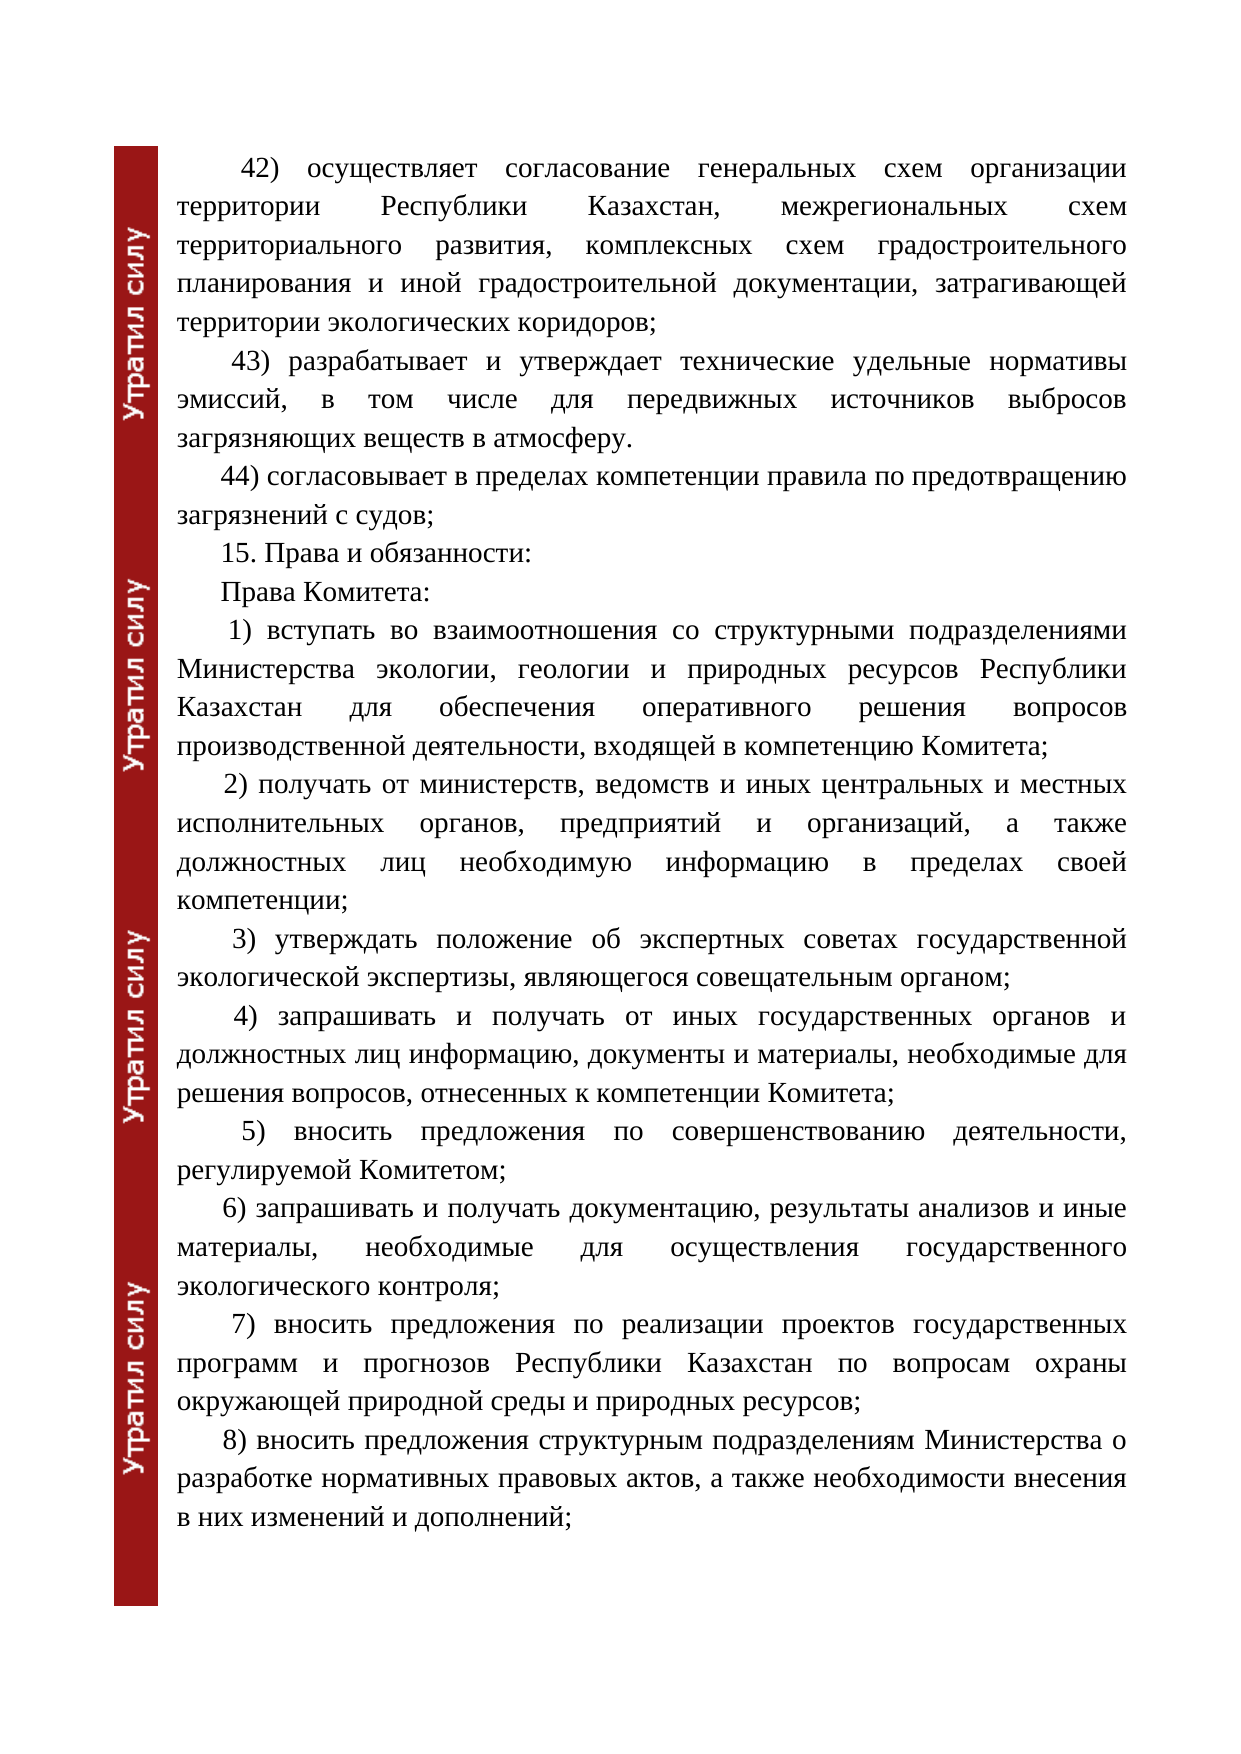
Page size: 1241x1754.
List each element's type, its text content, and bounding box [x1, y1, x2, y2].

text 6) запрашивать и получать документацию, результаты анализов и иные материалы, необходимые для осуществления государственного экологического контроля; [112, 1191, 1128, 1301]
picture [114, 762, 158, 767]
text Права Комитета: [112, 574, 1128, 607]
picture [114, 916, 158, 921]
picture [114, 607, 158, 612]
picture [114, 530, 158, 535]
picture [114, 338, 158, 343]
text 8) вносить предложения структурным подразделениям Министерства о разработке нормативных правовых актов, а также необходимости внесения в них изменений и дополнений; [112, 1422, 1128, 1532]
picture [114, 453, 158, 458]
text 1) вступать во взаимоотношения со структурными подразделениями Министерства экологии, геологии и природных ресурсов Республики Казахстан для обеспечения оперативного решения вопросов производственной деятельности, входящей в компетенцию Комитета; [112, 612, 1128, 762]
picture [114, 1108, 158, 1113]
text 44) согласовывает в пределах компетенции правила по предотвращению загрязнений с судов; [112, 458, 1128, 530]
text 15. Права и обязанности: [112, 535, 1128, 569]
text 43) разрабатывает и утверждает технические удельные нормативы эмиссий, в том числе для передвижных источников выбросов загрязняющих веществ в атмосферу. [112, 343, 1128, 453]
picture [114, 146, 158, 150]
text 42) осуществляет согласование генеральных схем организации территории Республики Казахстан, межрегиональных схем территориального развития, комплексных схем градостроительного планирования и иной градостроительной документации, затрагивающей территории экологических коридоров; [112, 150, 1128, 338]
picture [114, 993, 158, 998]
picture [114, 1301, 158, 1306]
text 2) получать от министерств, ведомств и иных центральных и местных исполнительных органов, предприятий и организаций, а также должностных лиц необходимую информацию в пределах своей компетенции; [112, 767, 1128, 916]
text 7) вносить предложения по реализации проектов государственных программ и прогнозов Республики Казахстан по вопросам охраны окружающей природной среды и природных ресурсов; [112, 1306, 1128, 1417]
picture [114, 1532, 158, 1606]
picture [114, 1186, 158, 1191]
text 3) утверждать положение об экспертных советах государственной экологической экспертизы, являющегося совещательным органом; [112, 921, 1128, 993]
picture [114, 569, 158, 574]
picture [114, 1417, 158, 1422]
text 4) запрашивать и получать от иных государственных органов и должностных лиц информацию, документы и материалы, необходимые для решения вопросов, отнесенных к компетенции Комитета; [112, 998, 1128, 1108]
text 5) вносить предложения по совершенствованию деятельности, регулируемой Комитетом; [112, 1113, 1128, 1186]
